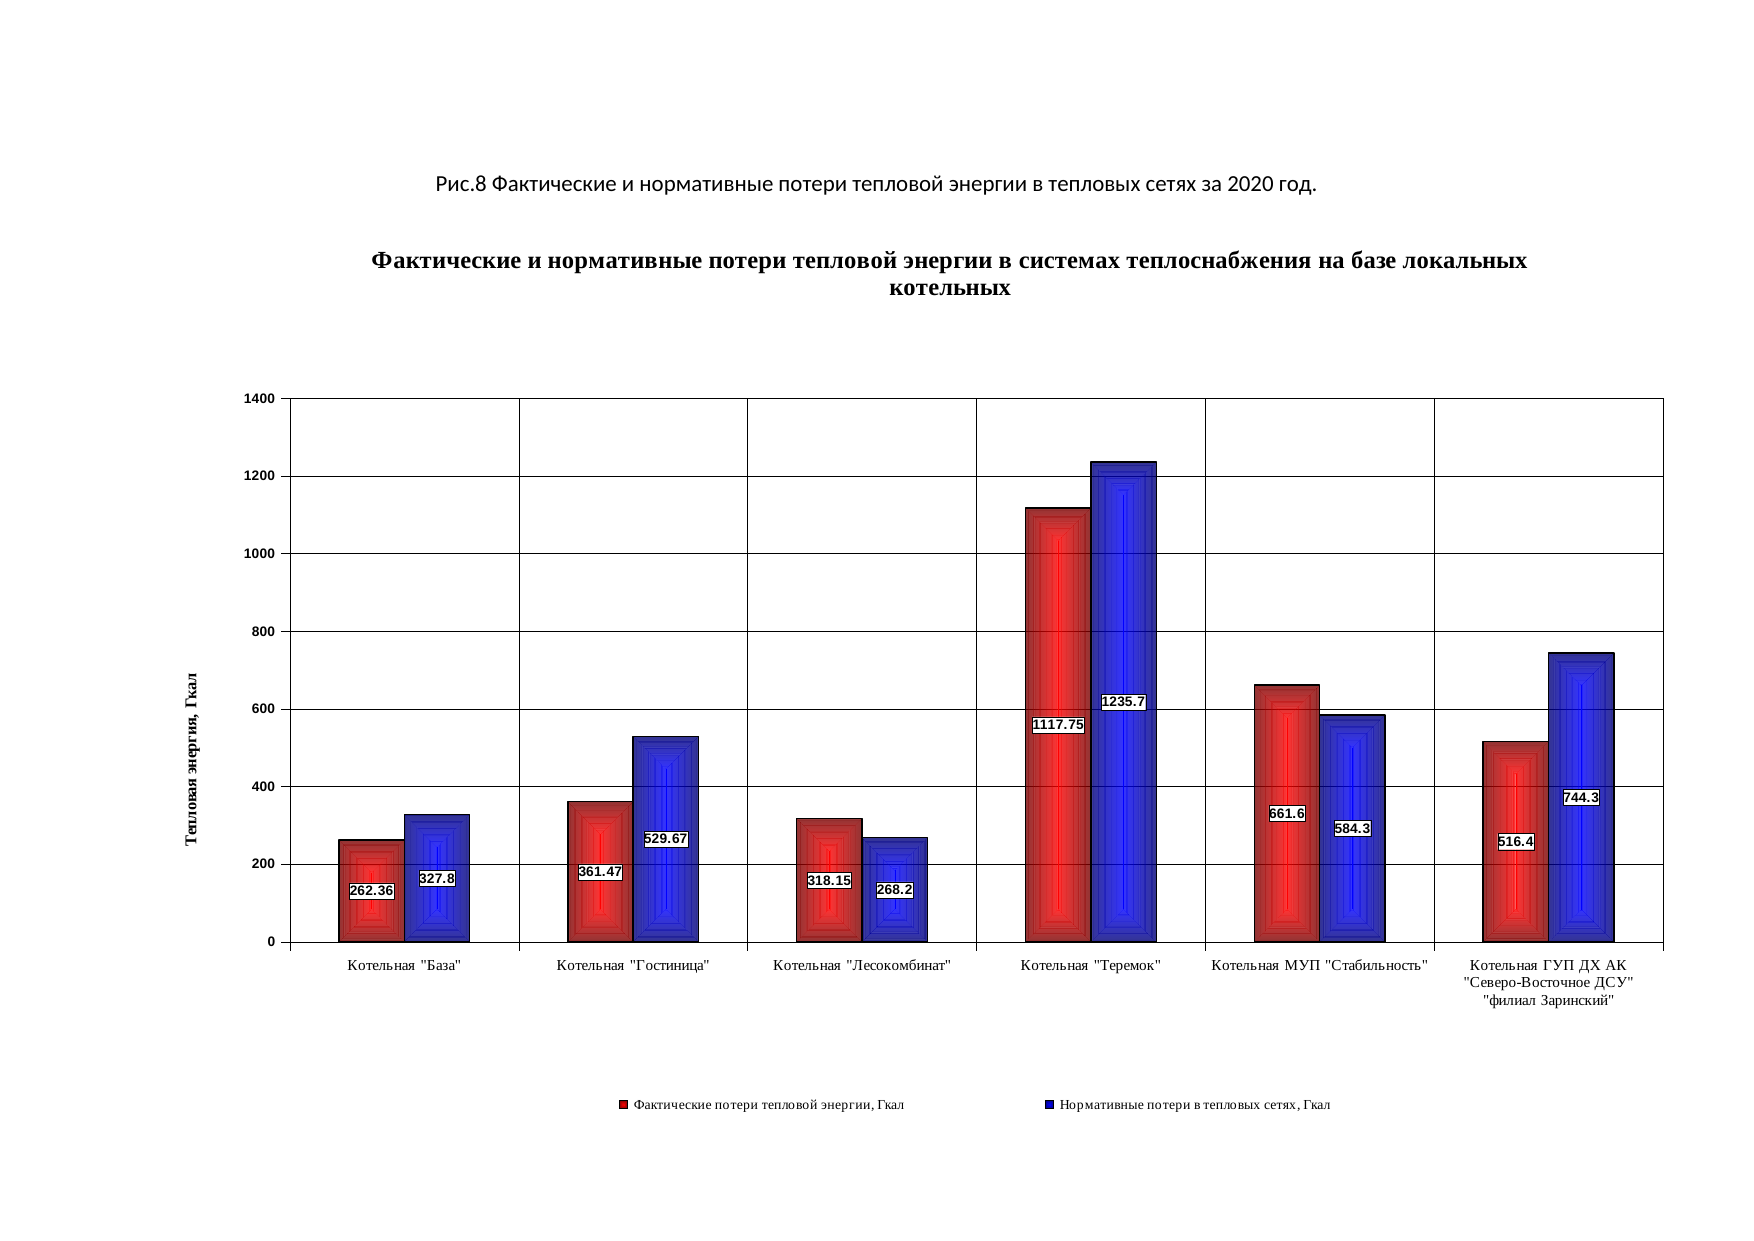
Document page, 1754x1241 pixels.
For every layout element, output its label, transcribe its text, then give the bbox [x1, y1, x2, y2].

text Рис.8 Фактические и нормативные потери тепловой энергии в тепловых сетях за 2020 год. [89, 169, 1665, 197]
